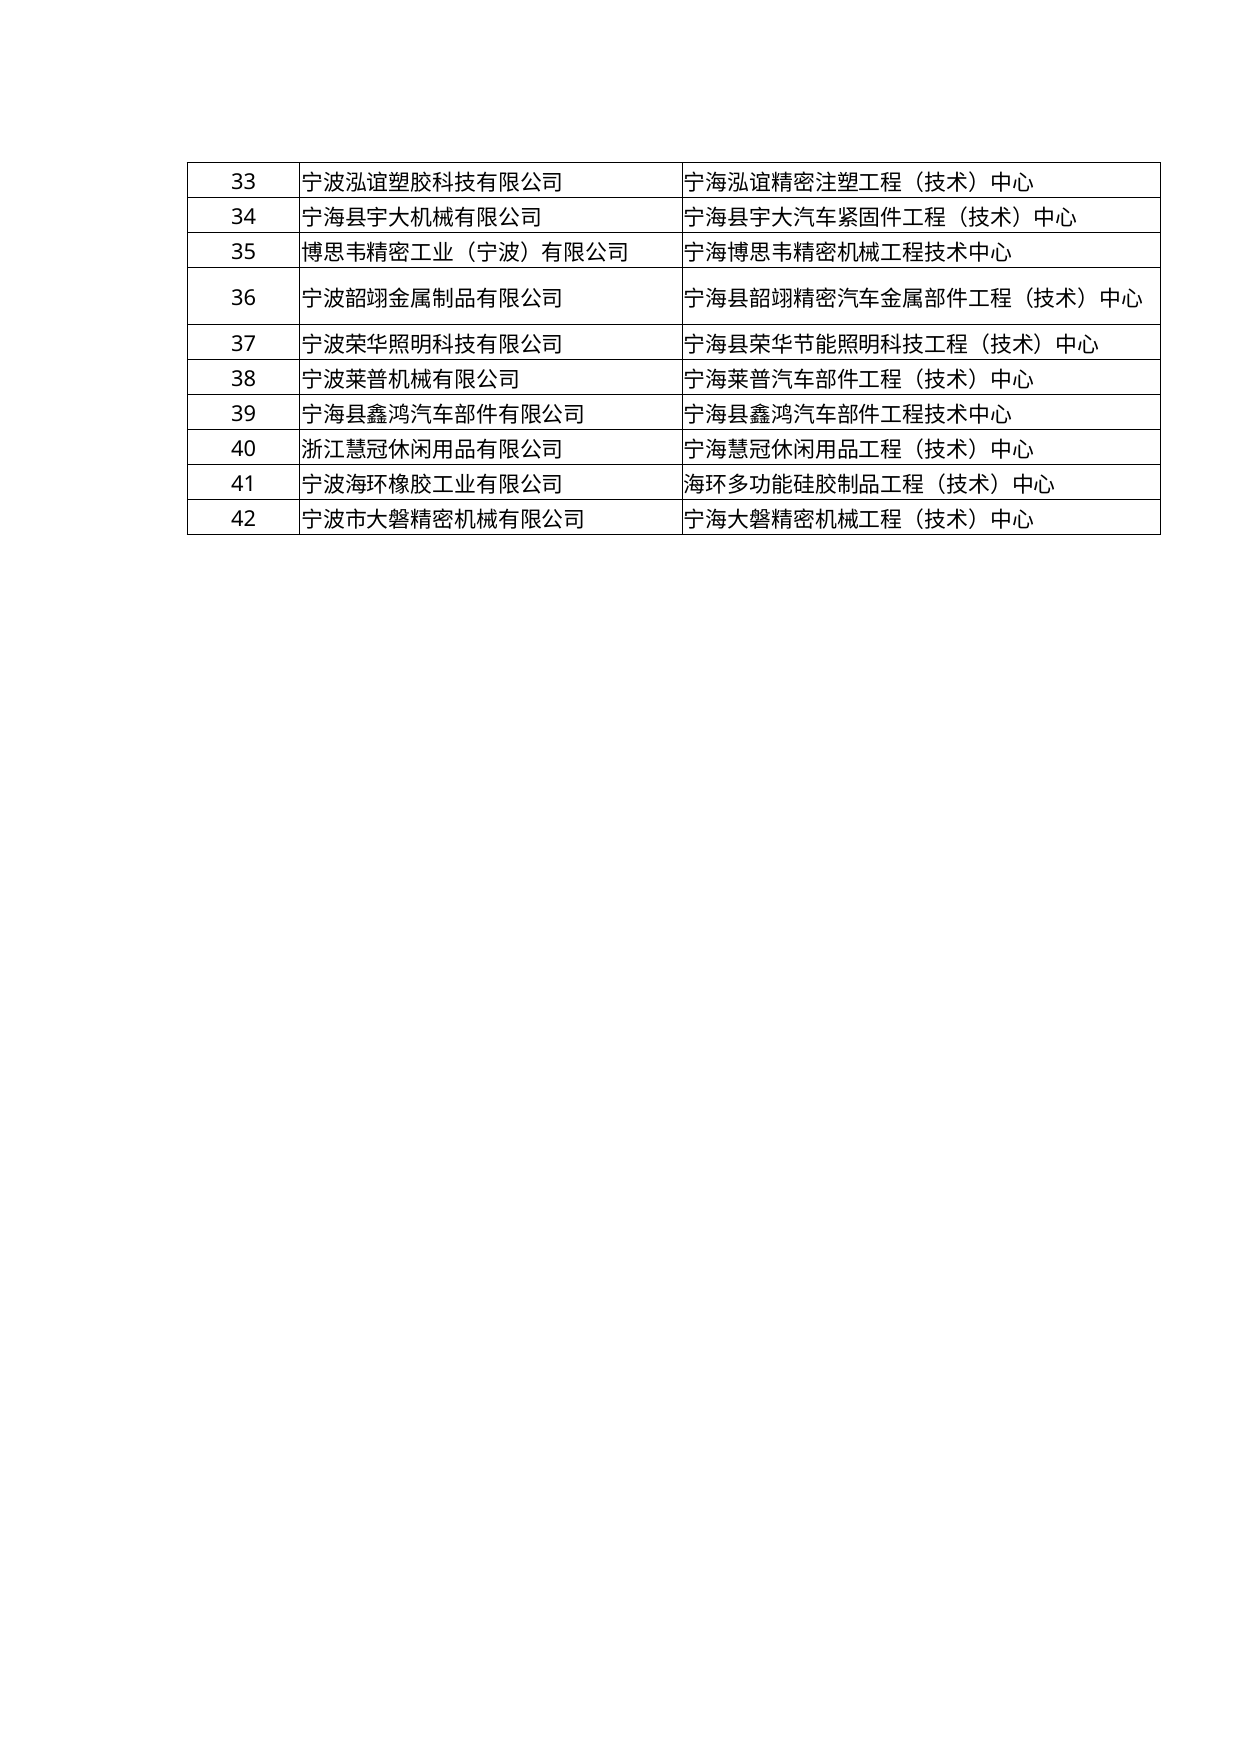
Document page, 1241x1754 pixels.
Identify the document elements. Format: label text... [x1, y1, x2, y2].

table_cell 宁海大磐精密机械工程（技术）中心 [683, 500, 1160, 534]
table_cell 宁海县荣华节能照明科技工程（技术）中心 [683, 325, 1160, 359]
table_cell 宁波泓谊塑胶科技有限公司 [300, 163, 682, 197]
table_cell 海环多功能硅胶制品工程（技术）中心 [683, 465, 1160, 499]
table_cell 宁海县鑫鸿汽车部件有限公司 [300, 395, 682, 429]
table_cell 宁波莱普机械有限公司 [300, 360, 682, 394]
table_cell 浙江慧冠休闲用品有限公司 [300, 430, 682, 464]
table_cell 宁海县鑫鸿汽车部件工程技术中心 [683, 395, 1160, 429]
table_cell 41 [188, 465, 299, 499]
table_cell 宁海县宇大汽车紧固件工程（技术）中心 [683, 198, 1160, 232]
table_cell 宁海莱普汽车部件工程（技术）中心 [683, 360, 1160, 394]
table_cell 42 [188, 500, 299, 534]
table_cell 36 [188, 268, 299, 323]
table_cell 40 [188, 430, 299, 464]
table_cell 宁海博思韦精密机械工程技术中心 [683, 233, 1160, 267]
table_cell 39 [188, 395, 299, 429]
table_cell 宁海县韶翊精密汽车金属部件工程（技术）中心 [683, 268, 1160, 323]
table_cell 宁波韶翊金属制品有限公司 [300, 268, 682, 323]
table_cell 宁海慧冠休闲用品工程（技术）中心 [683, 430, 1160, 464]
table_cell 宁波海环橡胶工业有限公司 [300, 465, 682, 499]
table_cell 33 [188, 163, 299, 197]
table_cell 博思韦精密工业（宁波）有限公司 [300, 233, 682, 267]
table_cell 宁海泓谊精密注塑工程（技术）中心 [683, 163, 1160, 197]
table_cell 35 [188, 233, 299, 267]
table_cell 宁波荣华照明科技有限公司 [300, 325, 682, 359]
table_cell 34 [188, 198, 299, 232]
table_cell 37 [188, 325, 299, 359]
table_cell 宁波市大磐精密机械有限公司 [300, 500, 682, 534]
table_cell 38 [188, 360, 299, 394]
table_cell 宁海县宇大机械有限公司 [300, 198, 682, 232]
